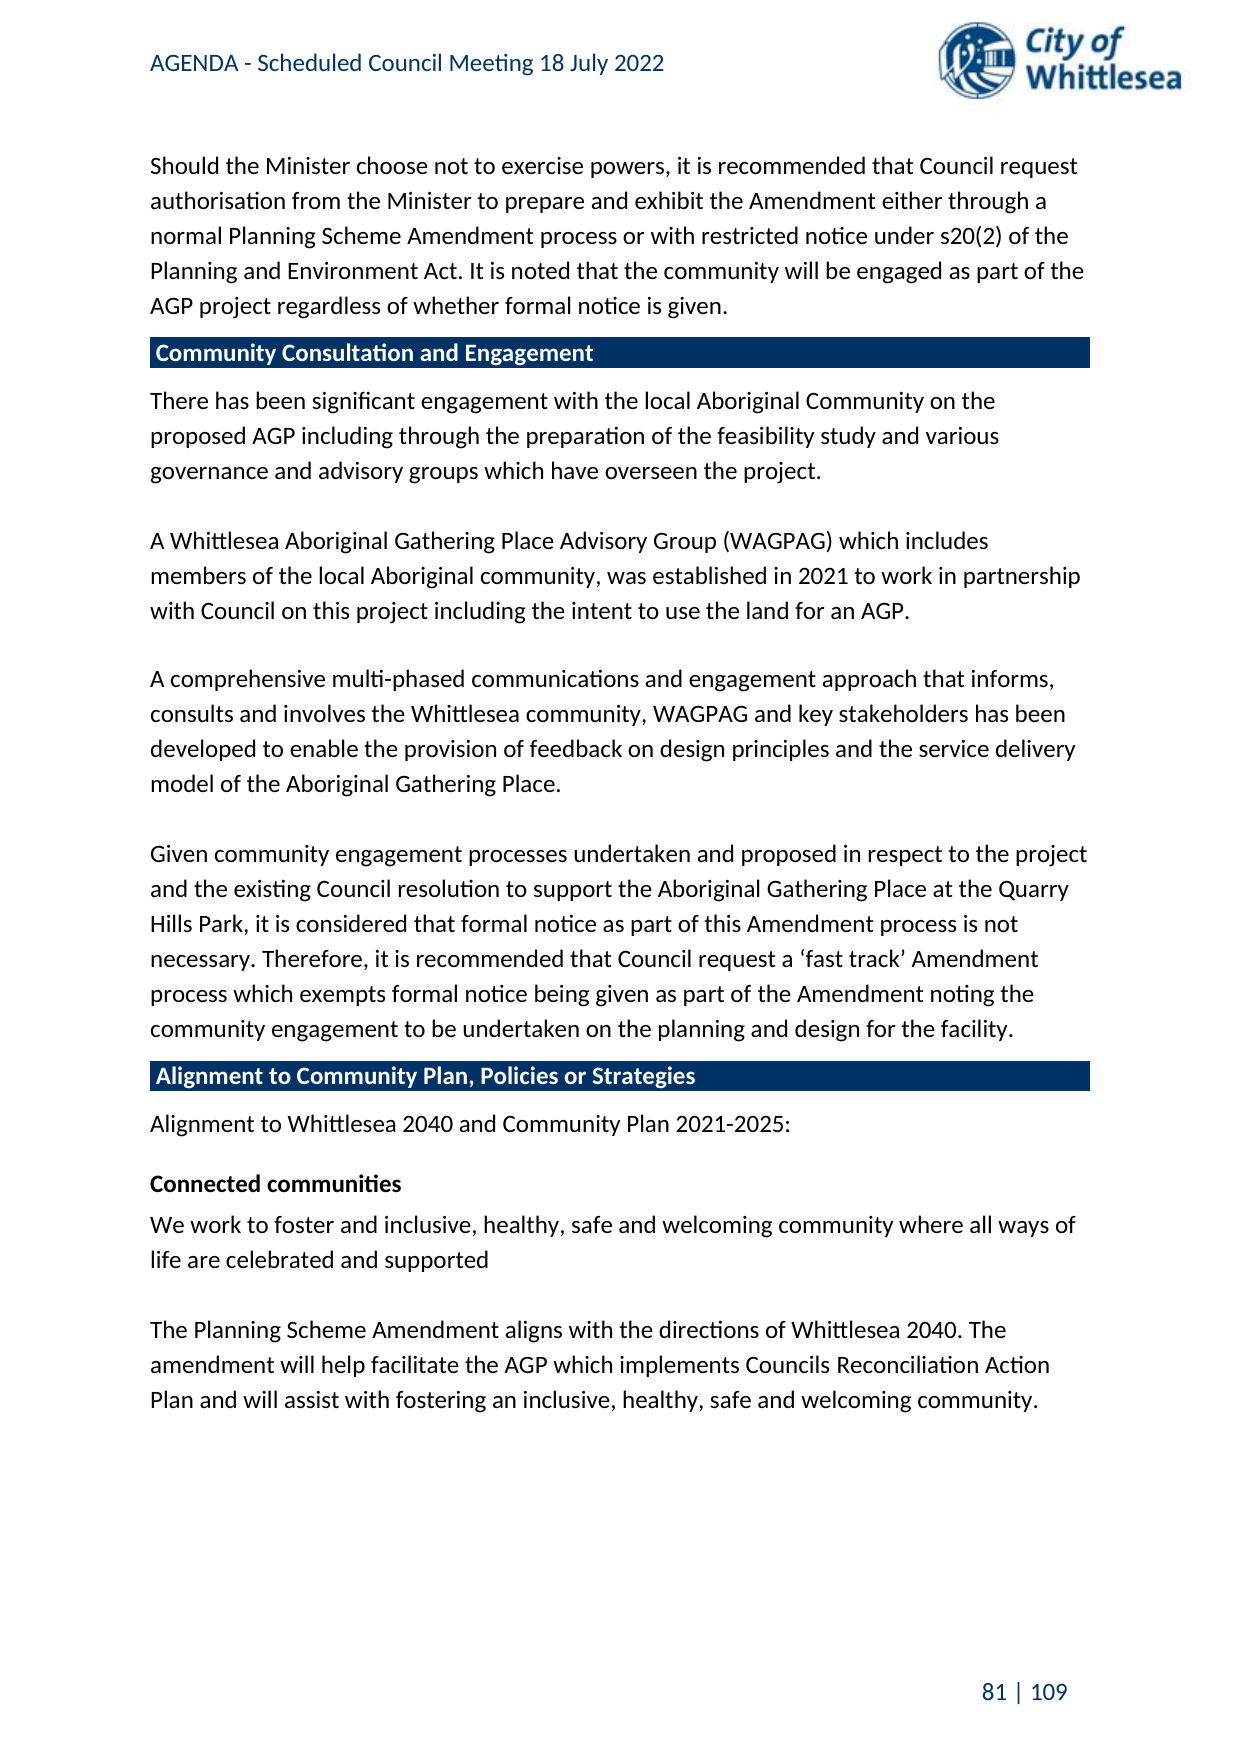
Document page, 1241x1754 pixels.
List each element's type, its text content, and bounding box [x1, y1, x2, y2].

text We work to foster and inclusive, healthy, safe and welcoming community where all ways of life are celebrated and supported [150, 1209, 1090, 1275]
text Should the Minister choose not to exercise powers, it is recommended that Council request authorisation from the Minister to prepare and exhibit the Amendment either through a normal Planning Scheme Amendment process or with restricted notice under s20(2) of the Planning and Environment Act. It is noted that the community will be engaged as part of the AGP project regardless of whether formal notice is given. [150, 150, 1090, 321]
picture [0, 0, 1241, 127]
text There has been significant engagement with the local Aboriginal Community on the proposed AGP including through the preparation of the feasibility study and various governance and advisory groups which have overseen the project. [150, 385, 1090, 486]
text Community Consultation and Engagement [150, 337, 1090, 368]
text Connected communities [150, 1168, 1090, 1198]
text A Whittlesea Aboriginal Gathering Place Advisory Group (WAGPAG) which includes members of the local Aboriginal community, was established in 2021 to work in partnership with Council on this project including the intent to use the land for an AGP. [150, 525, 1090, 626]
text Given community engagement processes undertaken and proposed in respect to the project and the existing Council resolution to support the Aboriginal Gathering Place at the Quarry Hills Park, it is considered that formal notice as part of this Amendment process is not necessary. Therefore, it is recommended that Council request a ‘fast track’ Amendment process which exempts formal notice being given as part of the Amendment noting the community engagement to be undertaken on the planning and design for the facility. [150, 838, 1090, 1043]
text A comprehensive multi-phased communications and engagement approach that informs, consults and involves the Whittlesea community, WAGPAG and key stakeholders has been developed to enable the provision of feedback on design principles and the service delivery model of the Aboriginal Gathering Place. [150, 663, 1090, 798]
text The Planning Scheme Amendment aligns with the directions of Whittlesea 2040. The amendment will help facilitate the AGP which implements Councils Reconciliation Action Plan and will assist with fostering an inclusive, healthy, safe and welcoming community. [150, 1314, 1090, 1415]
text Alignment to Whittlesea 2040 and Community Plan 2021-2025: [150, 1108, 1090, 1138]
text Alignment to Community Plan, Policies or Strategies [150, 1061, 1090, 1091]
